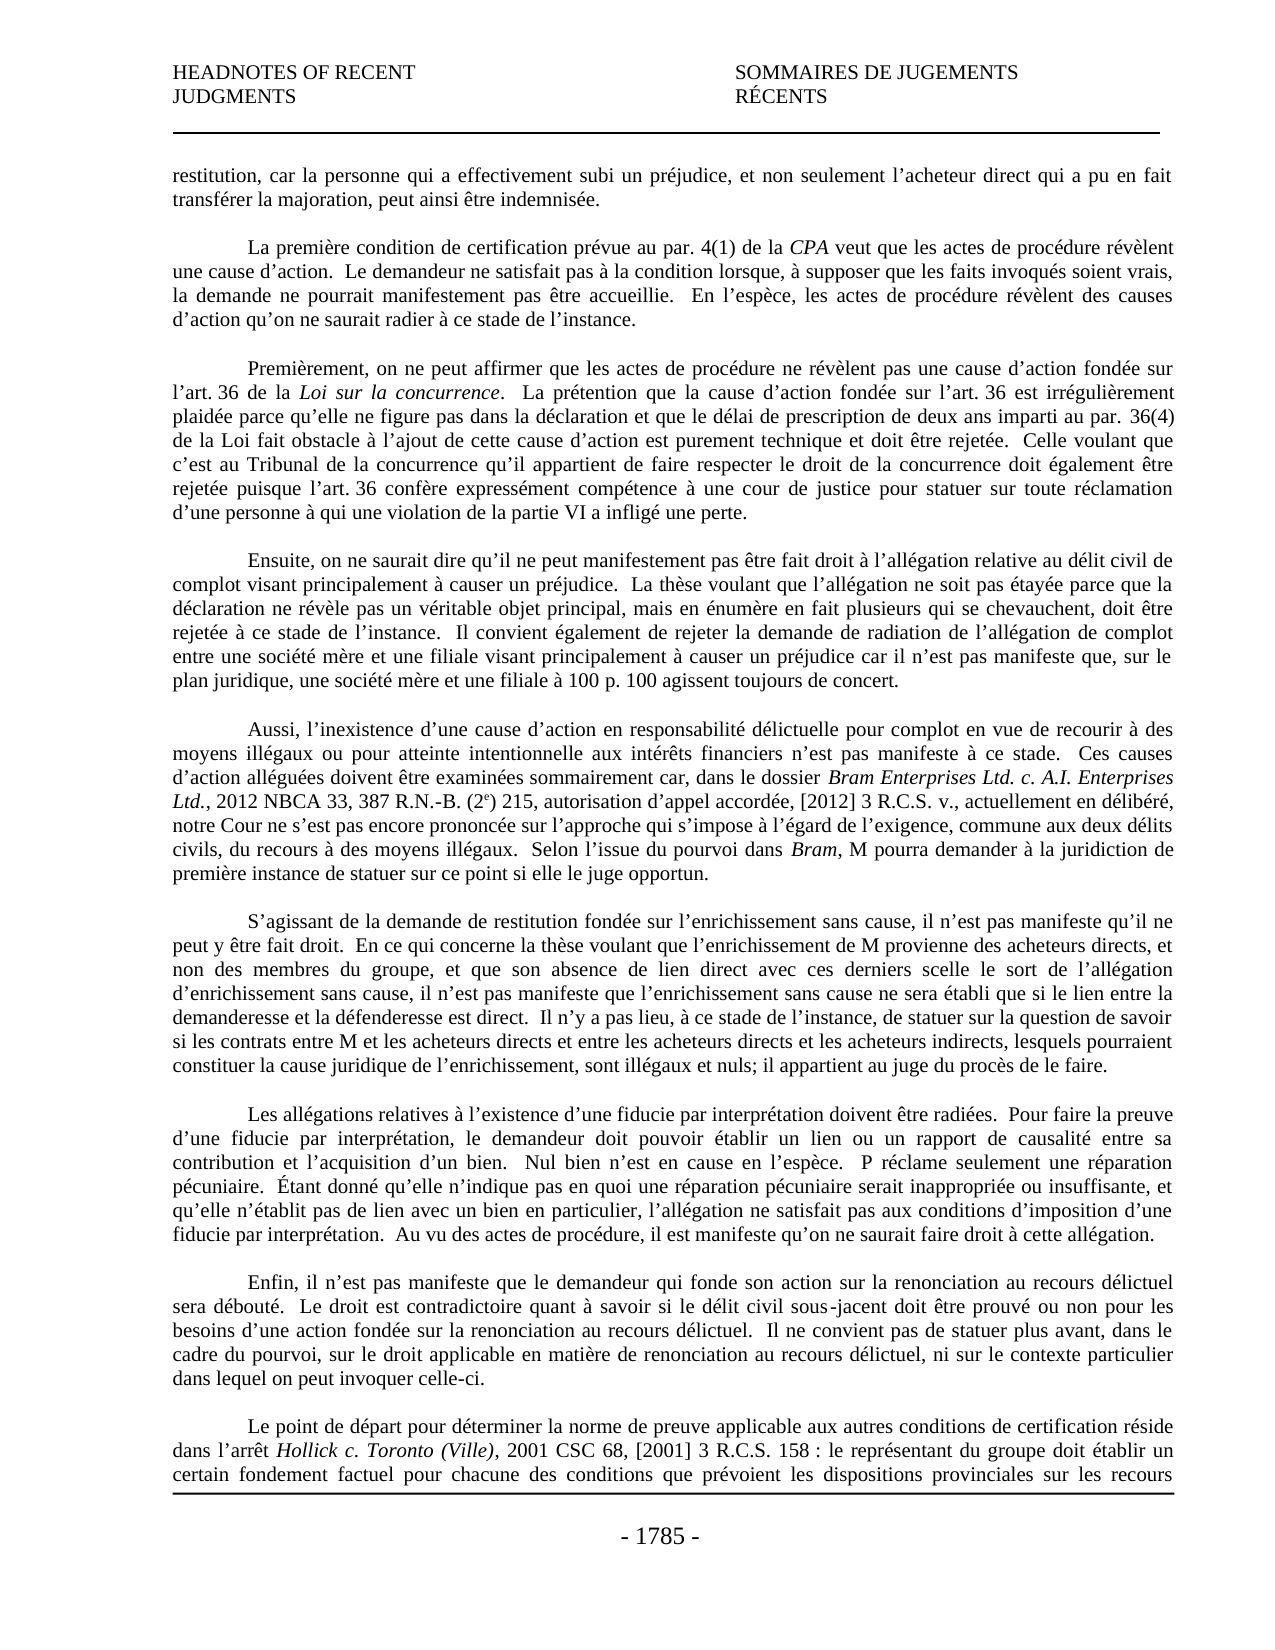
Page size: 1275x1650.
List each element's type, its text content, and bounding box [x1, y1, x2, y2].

text Ensuite, on ne saurait dire qu’il ne peut manifestement pas être fait droit à l’allégation relative au délit civil de complot visant principalement à causer un préjudice. La thèse voulant que l’allégation ne soit pas étayée parce que la déclaration ne révèle pas un véritable objet principal, mais en énumère en fait plusieurs qui se chevauchent, doit être rejetée à ce stade de l’instance. Il convient également de rejeter la demande de radiation de l’allégation de complot entre une société mère et une filiale visant principalement à causer un préjudice car il n’est pas manifeste que, sur le plan juridique, une société mère et une filiale à 100 p. 100 agissent toujours de concert. [172, 548, 1174, 692]
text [172, 1414, 1174, 1486]
text La première condition de certification prévue au par. 4(1) de la CPA veut que les actes de procédure révèlent une cause d’action. Le demandeur ne satisfait pas à la condition lorsque, à supposer que les faits invoqués soient vrais, la demande ne pourrait manifestement pas être accueillie. En l’espèce, les actes de procédure révèlent des causes d’action qu’on ne saurait radier à ce stade de l’instance. [172, 235, 1174, 331]
text Enfin, il n’est pas manifeste que le demandeur qui fonde son action sur la renonciation au recours délictuel sera débouté. Le droit est contradictoire quant à savoir si le délit civil sous-jacent doit être prouvé ou non pour les besoins d’une action fondée sur la renonciation au recours délictuel. Il ne convient pas de statuer plus avant, dans le cadre du pourvoi, sur le droit applicable en matière de renonciation au recours délictuel, ni sur le contexte particulier dans lequel on peut invoquer celle-ci. [172, 1270, 1174, 1390]
text Premièrement, on ne peut affirmer que les actes de procédure ne révèlent pas une cause d’action fondée sur l’art. 36 de la Loi sur la concurrence. La prétention que la cause d’action fondée sur l’art. 36 est irrégulièrement plaidée parce qu’elle ne figure pas dans la déclaration et que le délai de prescription de deux ans imparti au par. 36(4) de la Loi fait obstacle à l’ajout de cette cause d’action est purement technique et doit être rejetée. Celle voulant que c’est au Tribunal de la concurrence qu’il appartient de faire respecter le droit de la concurrence doit également être rejetée puisque l’art. 36 confère expressément compétence à une cour de justice pour statuer sur toute réclamation d’une personne à qui une violation de la partie VI a infligé une perte. [172, 356, 1174, 524]
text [172, 163, 1174, 211]
text S’agissant de la demande de restitution fondée sur l’enrichissement sans cause, il n’est pas manifeste qu’il ne peut y être fait droit. En ce qui concerne la thèse voulant que l’enrichissement de M provienne des acheteurs directs, et non des membres du groupe, et que son absence de lien direct avec ces derniers scelle le sort de l’allégation d’enrichissement sans cause, il n’est pas manifeste que l’enrichissement sans cause ne sera établi que si le lien entre la demanderesse et la défenderesse est direct. Il n’y a pas lieu, à ce stade de l’instance, de statuer sur la question de savoir si les contrats entre M et les acheteurs directs et entre les acheteurs directs et les acheteurs indirects, lesquels pourraient constituer la cause juridique de l’enrichissement, sont illégaux et nuls; il appartient au juge du procès de le faire. [172, 909, 1174, 1077]
text Aussi, l’inexistence d’une cause d’action en responsabilité délictuelle pour complot en vue de recourir à des moyens illégaux ou pour atteinte intentionnelle aux intérêts financiers n’est pas manifeste à ce stade. Ces causes d’action alléguées doivent être examinées sommairement car, dans le dossier Bram Enterprises Ltd. c. A.I. Enterprises Ltd., 2012 NBCA 33, 387 R.N.-B. (2e) 215, autorisation d’appel accordée, [2012] 3 R.C.S. v., actuellement en délibéré, notre Cour ne s’est pas encore prononcée sur l’approche qui s’impose à l’égard de l’exigence, commune aux deux délits civils, du recours à des moyens illégaux. Selon l’issue du pourvoi dans Bram, M pourra demander à la juridiction de première instance de statuer sur ce point si elle le juge opportun. [172, 716, 1174, 885]
text Les allégations relatives à l’existence d’une fiducie par interprétation doivent être radiées. Pour faire la preuve d’une fiducie par interprétation, le demandeur doit pouvoir établir un lien ou un rapport de causalité entre sa contribution et l’acquisition d’un bien. Nul bien n’est en cause en l’espèce. P réclame seulement une réparation pécuniaire. Étant donné qu’elle n’indique pas en quoi une réparation pécuniaire serait inappropriée ou insuffisante, et qu’elle n’établit pas de lien avec un bien en particulier, l’allégation ne satisfait pas aux conditions d’imposition d’une fiducie par interprétation. Au vu des actes de procédure, il est manifeste qu’on ne saurait faire droit à cette allégation. [172, 1101, 1174, 1246]
